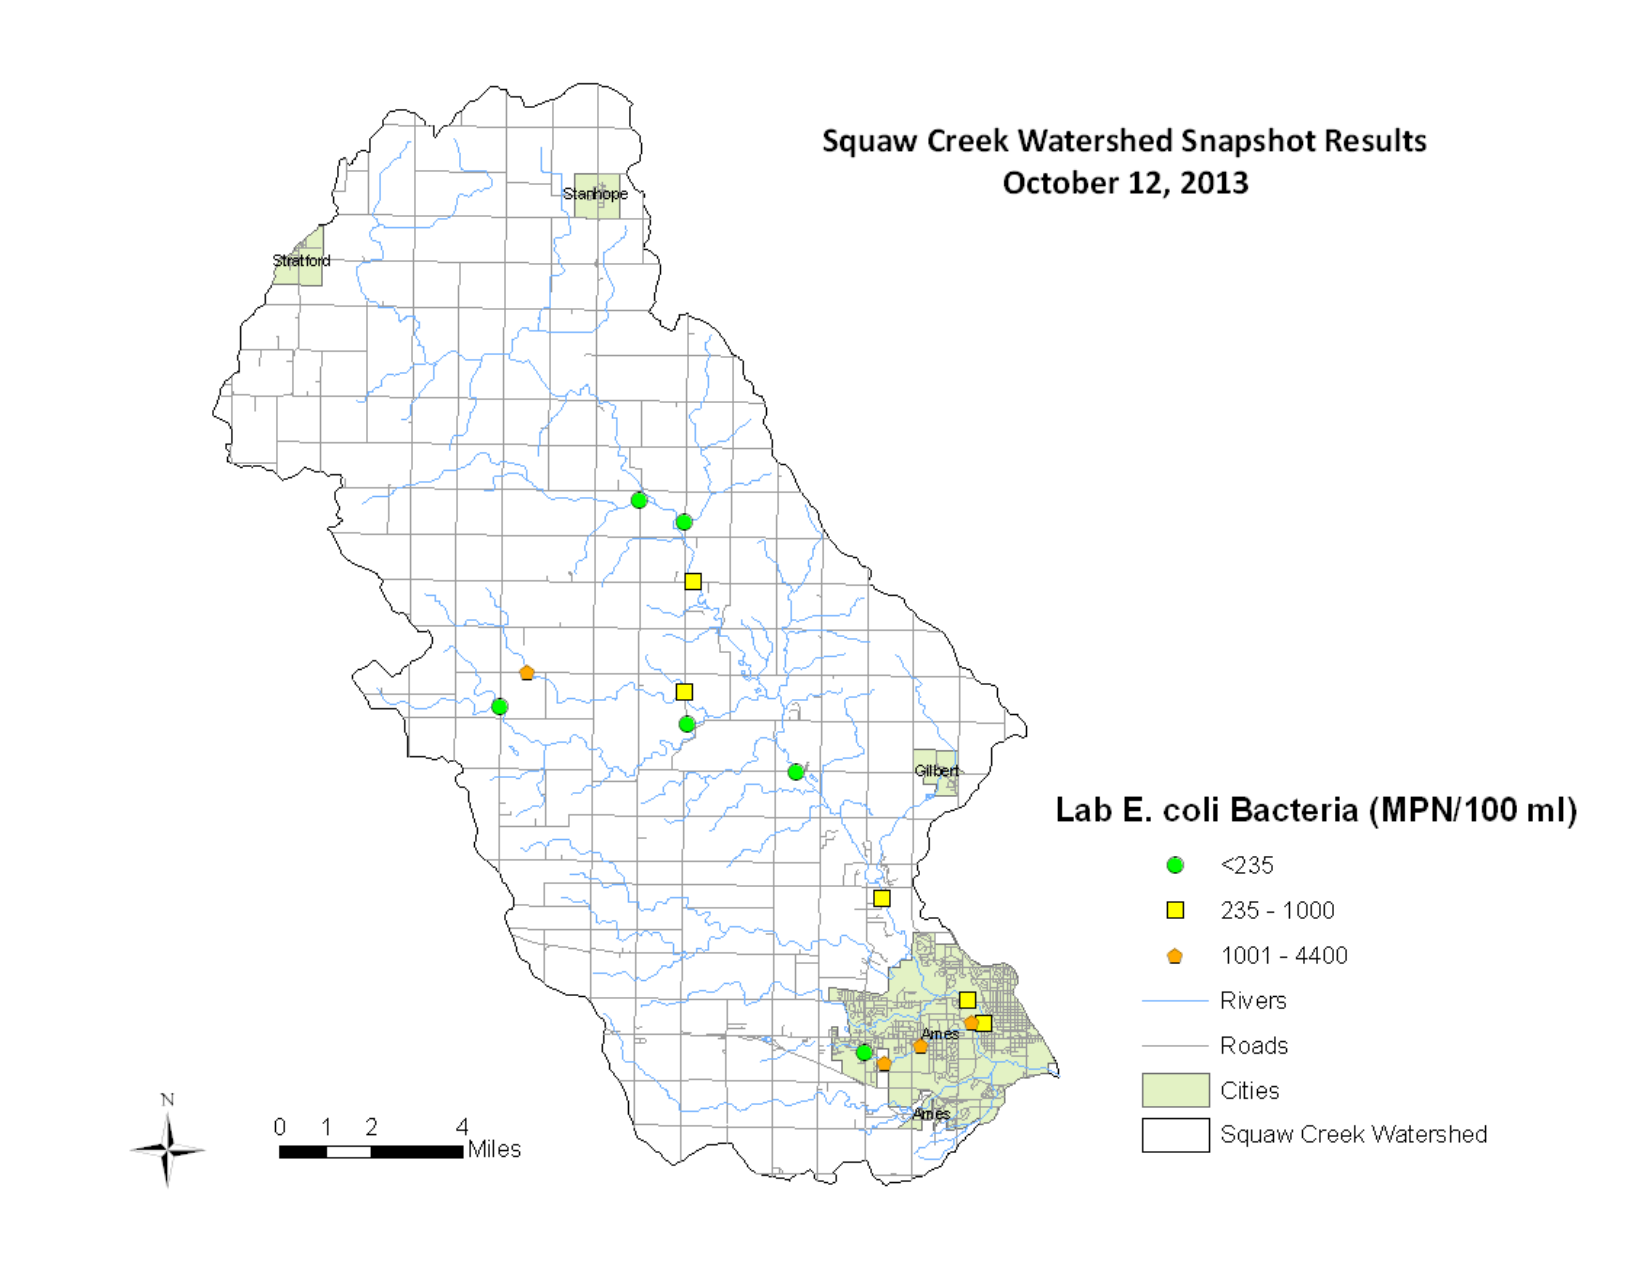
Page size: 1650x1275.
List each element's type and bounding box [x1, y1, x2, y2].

picture [60, 45, 1594, 1230]
